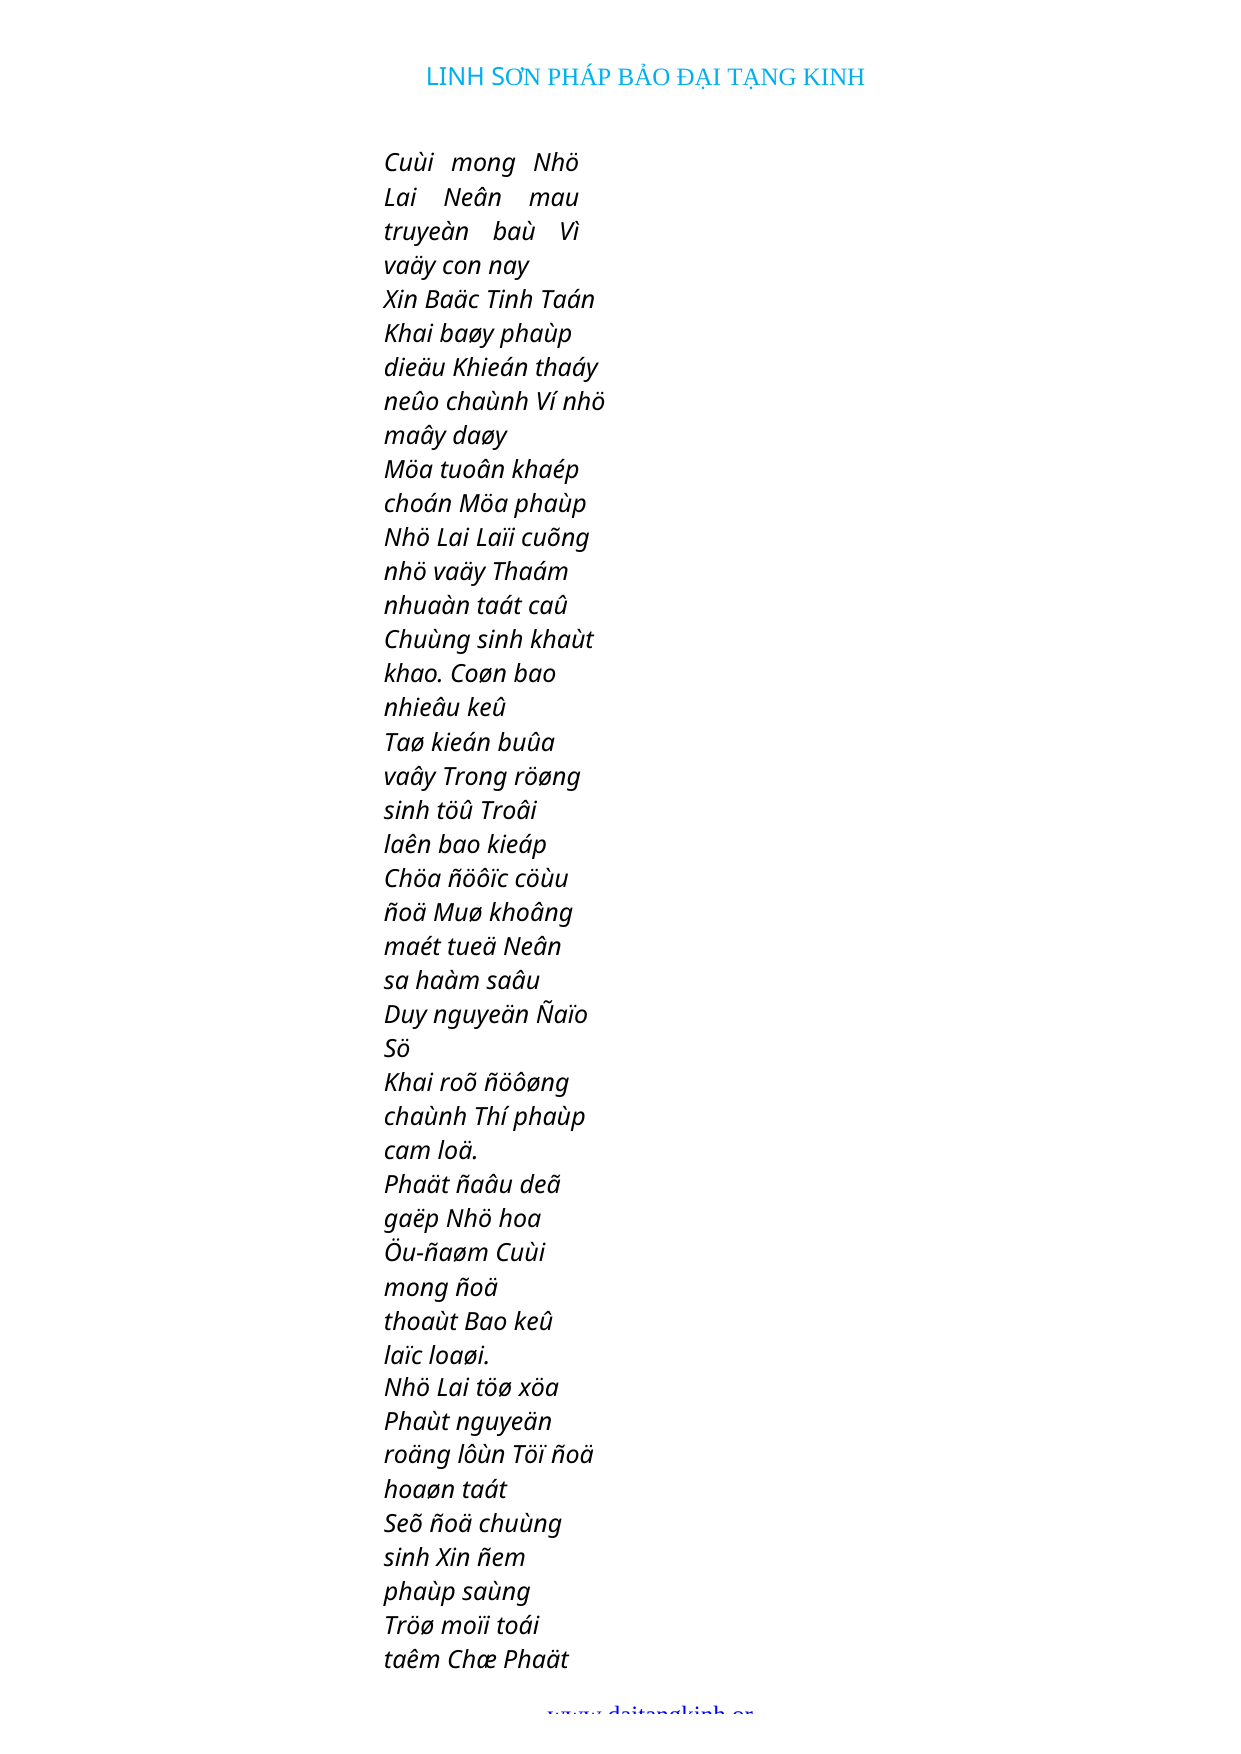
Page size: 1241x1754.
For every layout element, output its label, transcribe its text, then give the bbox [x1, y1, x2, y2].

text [384, 1505, 581, 1676]
text Xin Baäc Tinh Taán Khai baøy phaùp dieäu Khieán thaáy neûo chaùnh Ví nhö maây daøy [384, 281, 610, 452]
text Nhö Lai töø xöa [384, 1371, 1105, 1403]
text Möa tuoân khaép choán Möa phaùp Nhö Lai Laïi cuõng nhö vaäy Thaám nhuaàn taát caû Chuùng sinh khaùt khao. Coøn bao nhieâu keû [384, 452, 613, 724]
text Phaät ñaâu deã gaëp Nhö hoa Öu-ñaøm Cuùi mong ñoä thoaùt Bao keû laïc loaøi. [384, 1167, 577, 1371]
text Khai roõ ñöôøng chaùnh Thí phaùp cam loä. [384, 1065, 603, 1167]
text Taø kieán buûa vaây Trong röøng sinh töû Troâi laên bao kieáp Chöa ñöôïc cöùu ñoä Muø khoâng maét tueä Neân sa haàm saâu Duy nguyeän Ñaïo Sö [384, 724, 589, 1065]
text Phaùt nguyeän roäng lôùn Töï ñoä hoaøn taát [384, 1403, 618, 1505]
text Cuùi mong Nhö Lai Neân mau truyeàn baù Vì vaäy con nay [384, 145, 579, 281]
